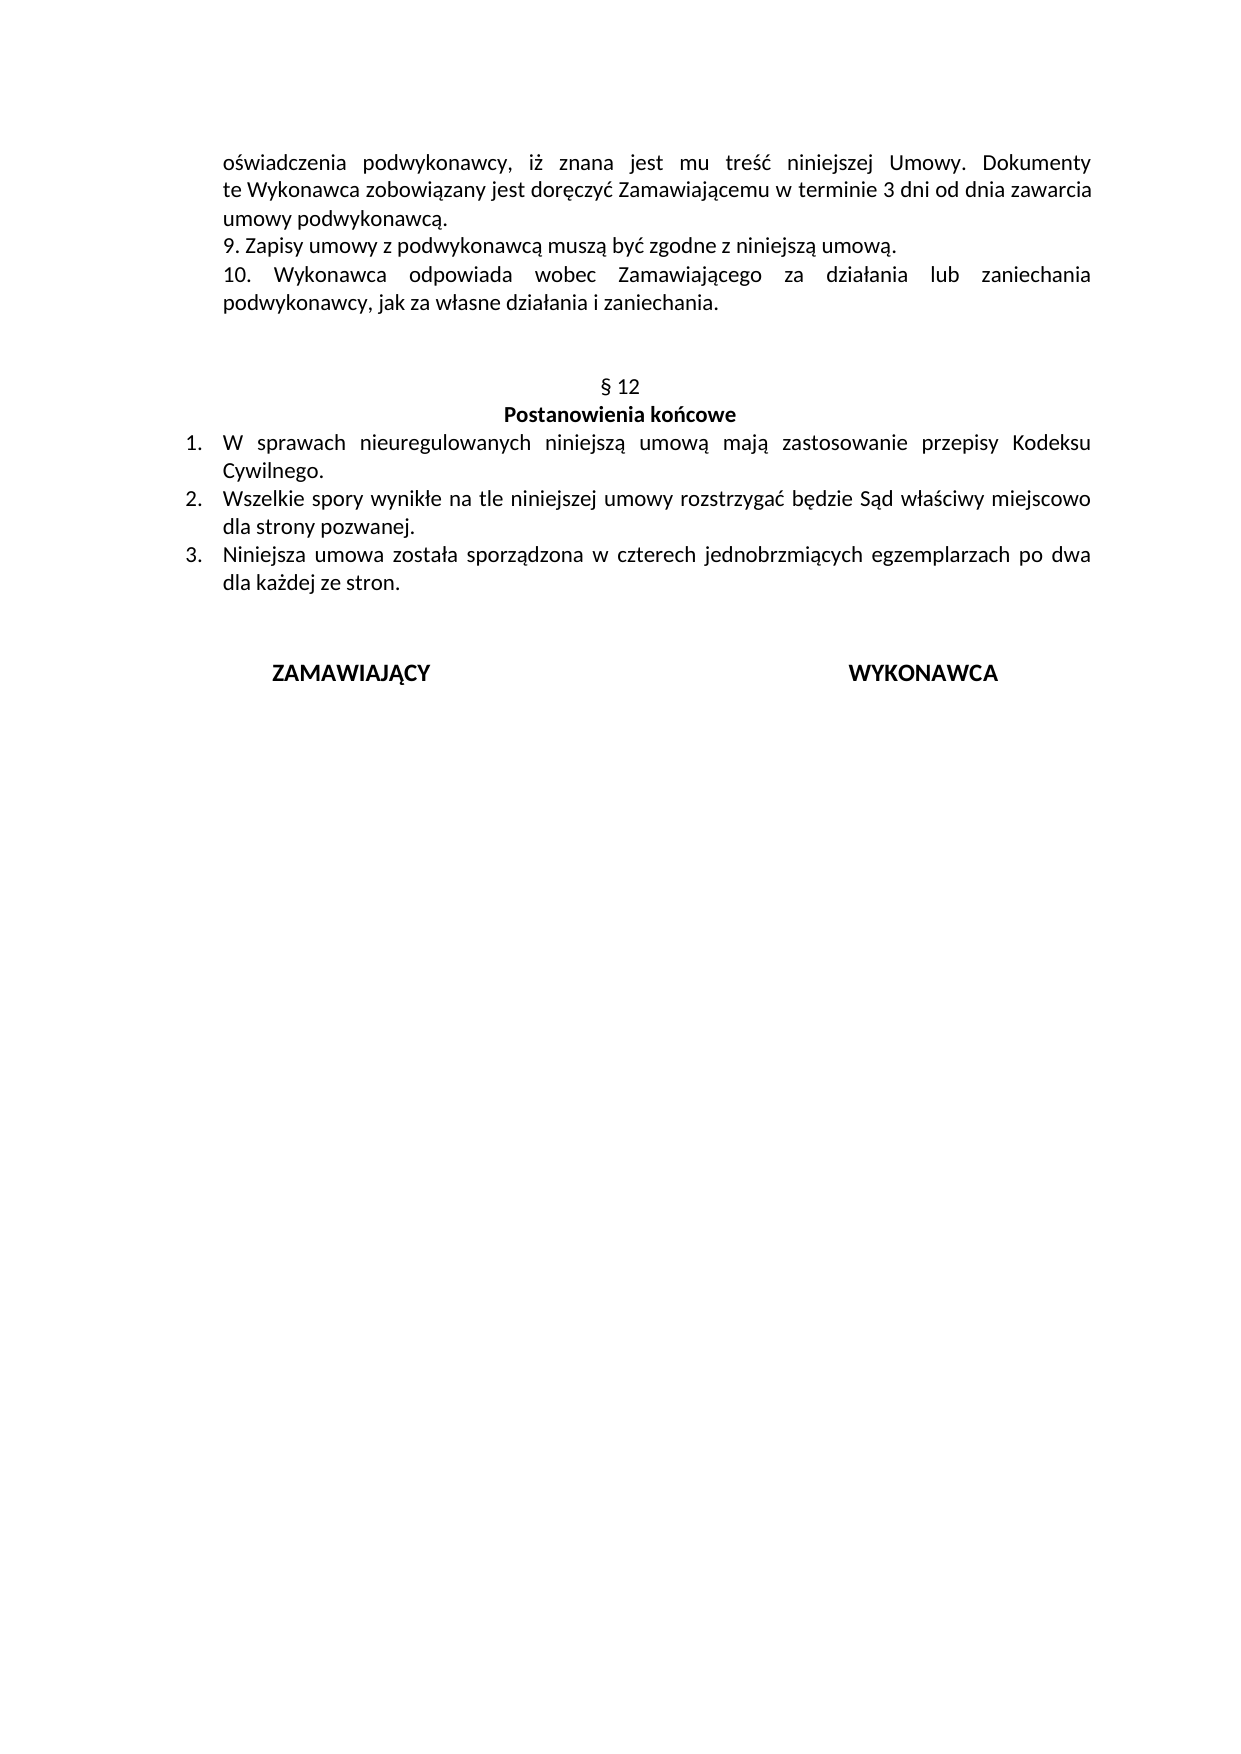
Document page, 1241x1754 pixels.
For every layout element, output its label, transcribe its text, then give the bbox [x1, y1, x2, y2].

list W sprawach nieuregulowanych niniejszą umową mają zastosowanie przepisy Kodeksu Cywilnego. [185, 428, 1093, 484]
list 10. Wykonawca odpowiada wobec Zamawiającego za działania lub zaniechania podwykonawcy, jak za własne działania i zaniechania. [223, 260, 1093, 316]
text ZAMAWIAJĄCY WYKONAWCA [148, 657, 1093, 687]
text Postanowienia końcowe [148, 400, 1093, 428]
list Niniejsza umowa została sporządzona w czterech jednobrzmiących egzemplarzach po dwa dla każdej ze stron. [185, 540, 1093, 596]
text § 12 [148, 372, 1093, 400]
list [223, 148, 1093, 232]
list 9. Zapisy umowy z podwykonawcą muszą być zgodne z niniejszą umową. [223, 232, 1093, 260]
list Wszelkie spory wynikłe na tle niniejszej umowy rozstrzygać będzie Sąd właściwy miejscowo dla strony pozwanej. [185, 484, 1093, 540]
